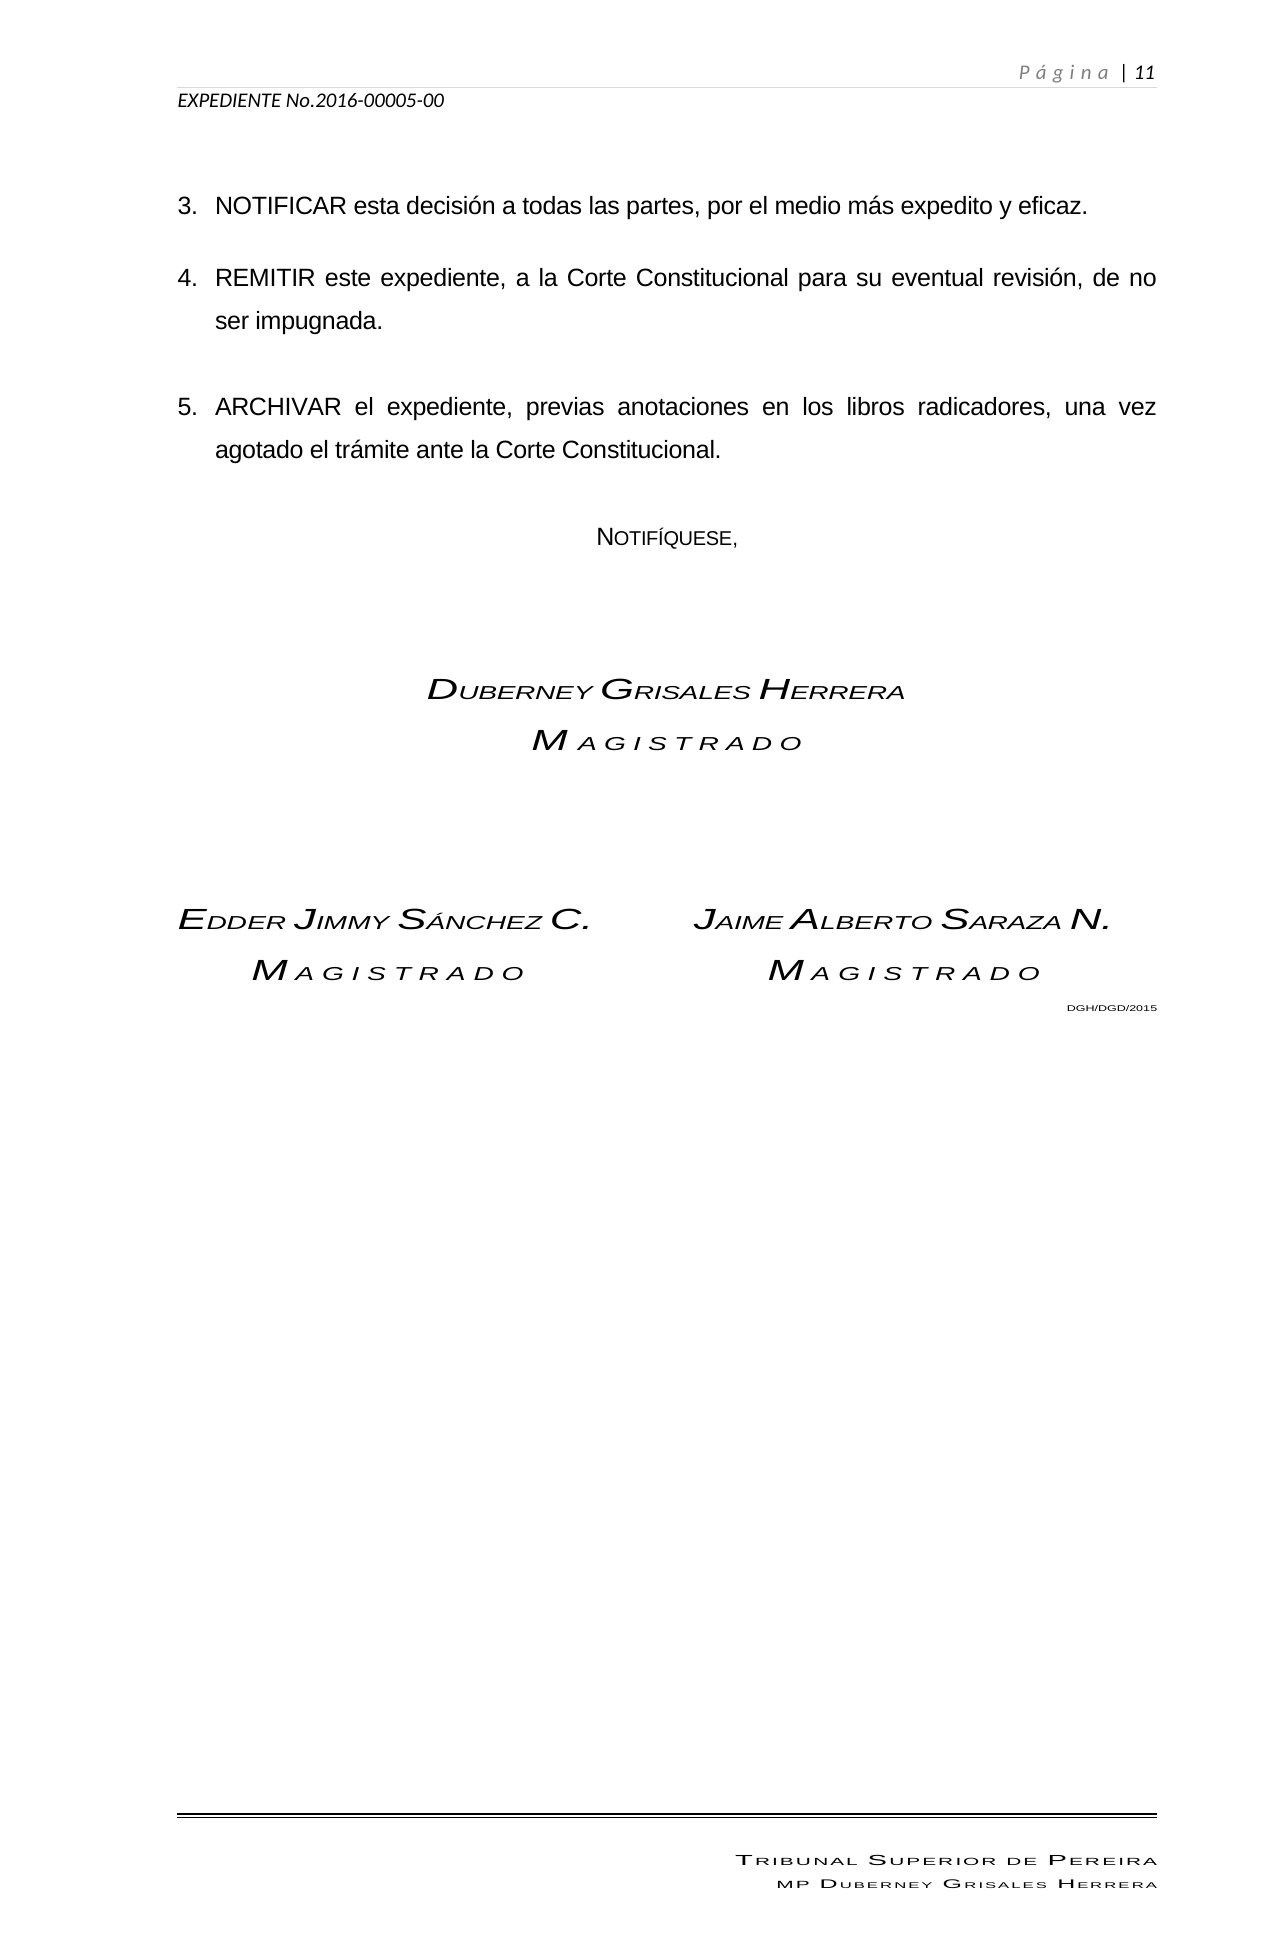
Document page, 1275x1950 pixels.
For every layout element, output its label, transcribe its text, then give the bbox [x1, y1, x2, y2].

list REMITIR este expediente, a la Corte Constitucional para su eventual revisión, de no ser impugnada. [177, 263, 1157, 334]
text DUBERNEY GRISALES HERRERA [177, 672, 1157, 706]
list ARCHIVAR el expediente, previas anotaciones en los libros radicadores, una vez agotado el trámite ante la Corte Constitucional. [177, 392, 1157, 464]
text Notifíquese, [177, 521, 1157, 550]
text EDDER JIMMY SÁNCHEZ C. JAIME ALBERTO SARAZA N. [177, 902, 1157, 936]
text M A G I S T R A D O M A G I S T R A D O [177, 953, 1157, 986]
text M A G I S T R A D O [177, 723, 1157, 756]
list NOTIFICAR esta decisión a todas las partes, por el medio más expedito y eficaz. [177, 191, 1157, 219]
